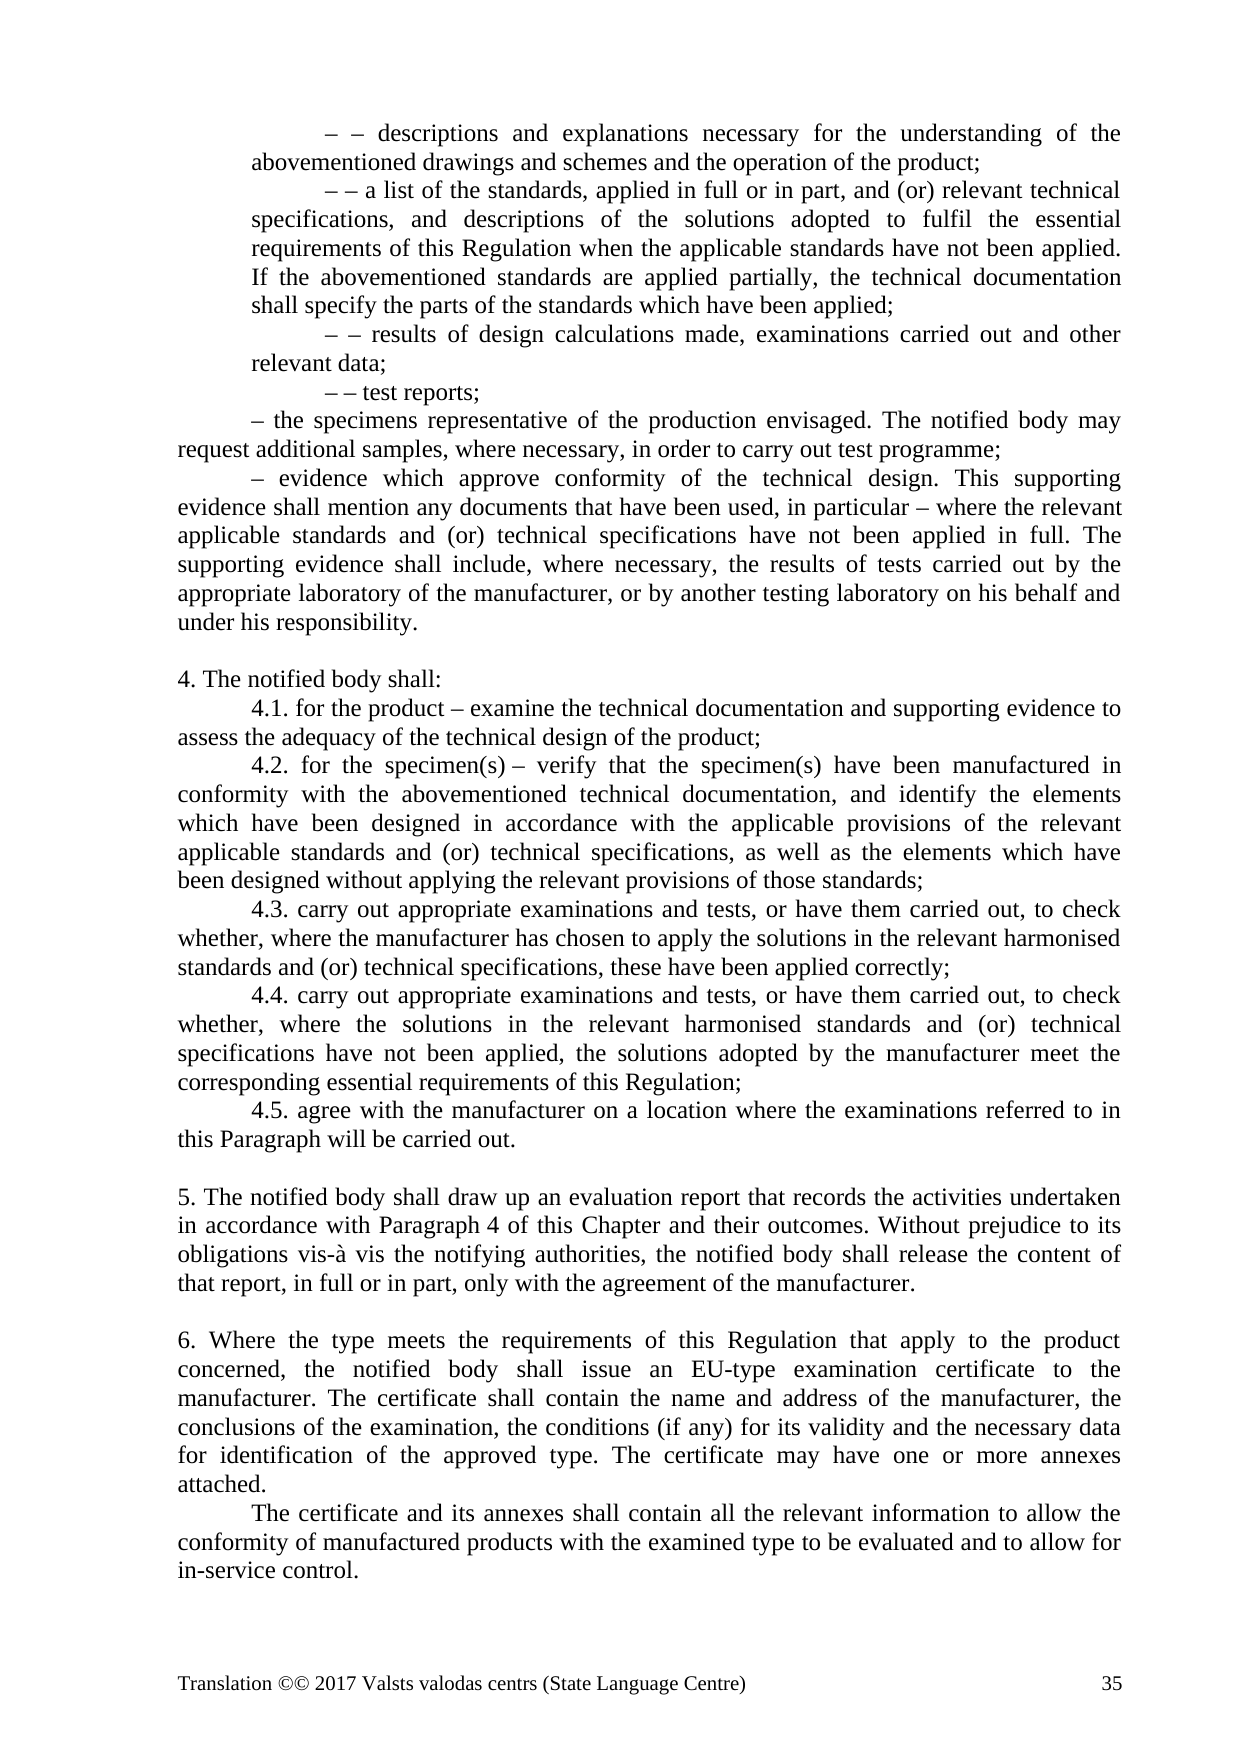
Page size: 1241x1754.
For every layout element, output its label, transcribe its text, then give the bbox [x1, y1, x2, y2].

text 4.1. for the product – examine the technical documentation and supporting evidence to assess the adequacy of the technical design of the product; [177, 693, 1122, 751]
text 4.2. for the specimen(s) – verify that the specimen(s) have been manufactured in conformity with the abovementioned technical documentation, and identify the elements which have been designed in accordance with the applicable provisions of the relevant applicable standards and (or) technical specifications, as well as the elements which have been designed without applying the relevant provisions of those standards; [177, 751, 1122, 894]
text 5. The notified body shall draw up an evaluation report that records the activities undertaken in accordance with Paragraph 4 of this Chapter and their outcomes. Without prejudice to its obligations vis-à vis the notifying authorities, the notified body shall release the content of that report, in full or in part, only with the agreement of the manufacturer. [177, 1182, 1122, 1297]
text – – results of design calculations made, examinations carried out and other relevant data; [251, 319, 1122, 377]
text The certificate and its annexes shall contain all the relevant information to allow the conformity of manufactured products with the examined type to be evaluated and to allow for in-service control. [177, 1498, 1122, 1584]
text – evidence which approve conformity of the technical design. This supporting evidence shall mention any documents that have been used, in particular – where the relevant applicable standards and (or) technical specifications have not been applied in full. The supporting evidence shall include, where necessary, the results of tests carried out by the appropriate laboratory of the manufacturer, or by another testing laboratory on his behalf and under his responsibility. [177, 463, 1122, 636]
text 4.3. carry out appropriate examinations and tests, or have them carried out, to check whether, where the manufacturer has chosen to apply the solutions in the relevant harmonised standards and (or) technical specifications, these have been applied correctly; [177, 894, 1122, 981]
text – – test reports; [251, 377, 1122, 406]
text – – descriptions and explanations necessary for the understanding of the abovementioned drawings and schemes and the operation of the product; [251, 118, 1122, 176]
text 4. The notified body shall: [177, 664, 1122, 693]
text 4.5. agree with the manufacturer on a location where the examinations referred to in this Paragraph will be carried out. [177, 1096, 1122, 1153]
text 4.4. carry out appropriate examinations and tests, or have them carried out, to check whether, where the solutions in the relevant harmonised standards and (or) technical specifications have not been applied, the solutions adopted by the manufacturer meet the corresponding essential requirements of this Regulation; [177, 981, 1122, 1096]
text 6. Where the type meets the requirements of this Regulation that apply to the product concerned, the notified body shall issue an EU-type examination certificate to the manufacturer. The certificate shall contain the name and address of the manufacturer, the conclusions of the examination, the conditions (if any) for its validity and the necessary data for identification of the approved type. The certificate may have one or more annexes attached. [177, 1326, 1122, 1498]
text – the specimens representative of the production envisaged. The notified body may request additional samples, where necessary, in order to carry out test programme; [177, 406, 1122, 463]
text – – a list of the standards, applied in full or in part, and (or) relevant technical specifications, and descriptions of the solutions adopted to fulfil the essential requirements of this Regulation when the applicable standards have not been applied. If the abovementioned standards are applied partially, the technical documentation shall specify the parts of the standards which have been applied; [251, 176, 1122, 319]
